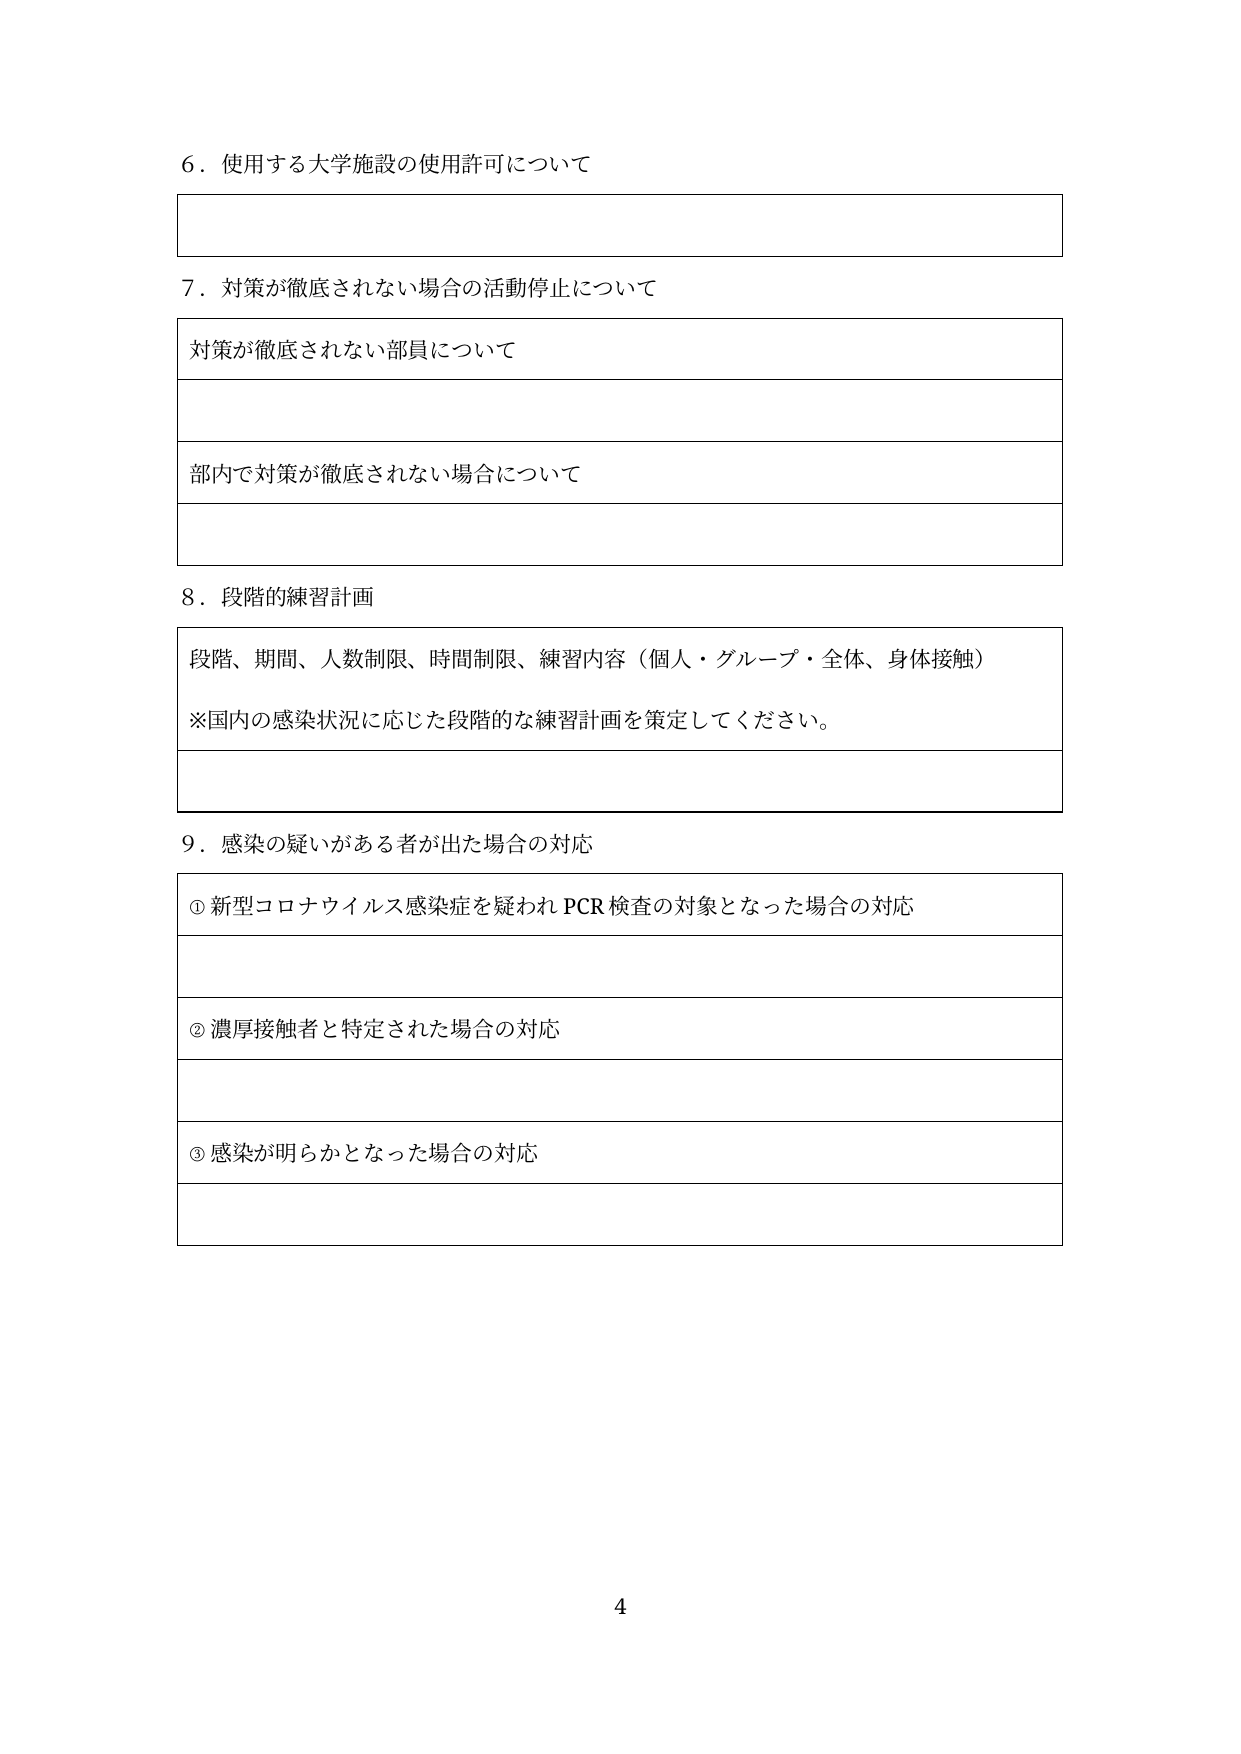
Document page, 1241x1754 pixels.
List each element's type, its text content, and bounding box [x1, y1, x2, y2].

table_cell ②濃厚接触者と特定された場合の対応 [178, 998, 1062, 1059]
table_header ①新型コロナウイルス感染症を疑われPCR検査の対象となった場合の対応 [178, 874, 1062, 935]
table_cell 部内で対策が徹底されない場合について [178, 442, 1062, 503]
table_cell ③感染が明らかとなった場合の対応 [178, 1122, 1062, 1183]
text ９．感染の疑いがある者が出た場合の対応 [177, 813, 1063, 873]
table_header 対策が徹底されない部員について [178, 319, 1062, 379]
table_cell [178, 504, 1062, 565]
table_cell [178, 1060, 1062, 1121]
table_cell [178, 1184, 1062, 1244]
table_cell [178, 751, 1062, 811]
table_header [178, 195, 1062, 256]
text ６．使用する大学施設の使用許可について [177, 133, 1063, 194]
table_cell [178, 936, 1062, 997]
text ８．段階的練習計画 [177, 566, 1063, 627]
text ７．対策が徹底されない場合の活動停止について [177, 257, 1063, 317]
table_cell [178, 380, 1062, 441]
table_header 段階、期間、人数制限、時間制限、練習内容（個人・グループ・全体、身体接触） ※国内の感染状況に応じた段階的な練習計画を策定してください。 [178, 628, 1062, 749]
